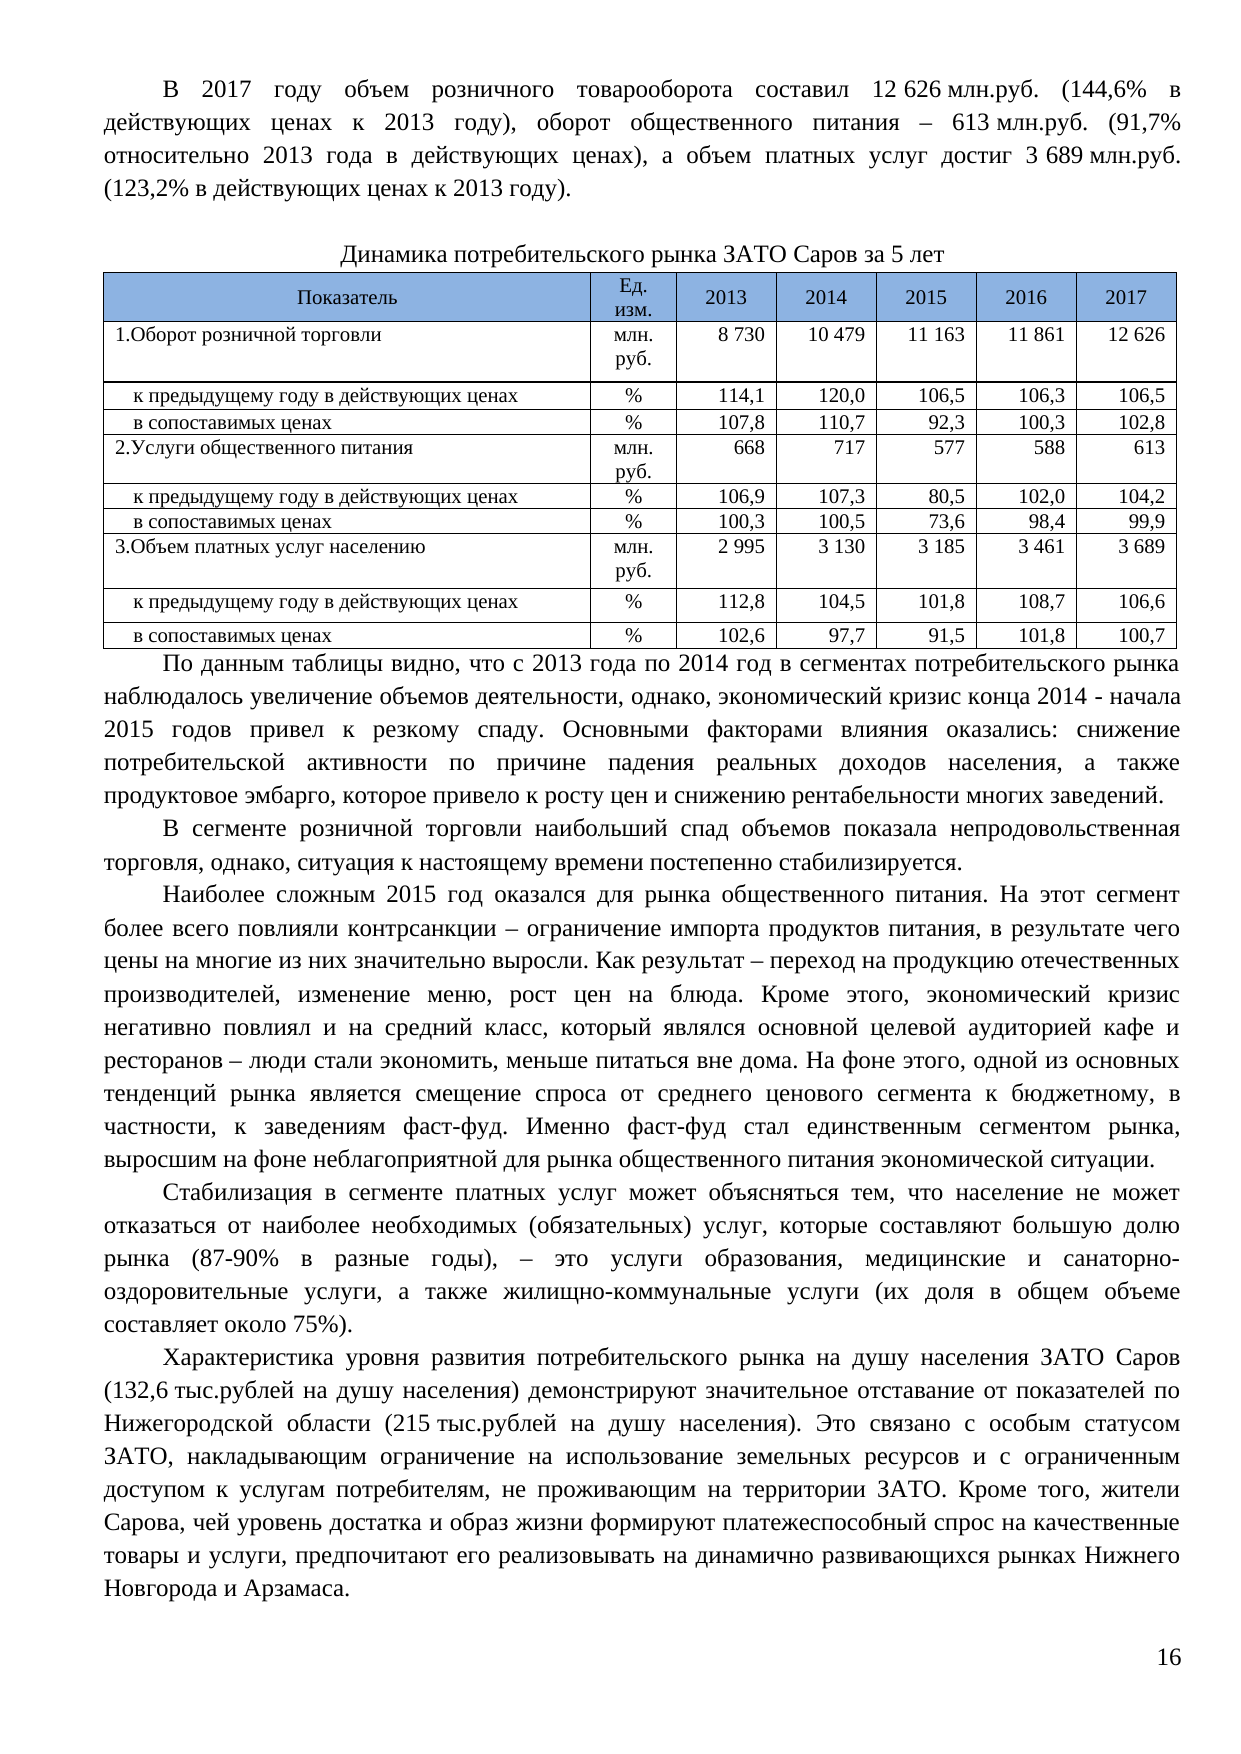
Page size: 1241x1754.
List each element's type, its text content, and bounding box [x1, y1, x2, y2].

table_cell 613 [1077, 435, 1176, 483]
table_cell 101,8 [977, 623, 1076, 647]
table_cell 80,5 [877, 484, 976, 508]
table_cell % [591, 623, 676, 647]
table_cell 114,1 [677, 383, 776, 409]
table_cell 110,7 [777, 410, 876, 434]
table_cell в сопоставимых ценах [104, 509, 590, 533]
table_cell 10 479 [777, 322, 876, 381]
text Характеристика уровня развития потребительского рынка на душу населения ЗАТО Саров (132,6 тыс.рублей на душу населения) демонстрируют значительное отставание от показателей по Нижегородской области (215 тыс.рублей на душу населения). Это связано с особым статусом ЗАТО, накладывающим ограничение на использование земельных ресурсов и с ограниченным доступом к услугам потребителям, не проживающим на территории ЗАТО. Кроме того, жители Сарова, чей уровень достатка и образ жизни формируют платежеспособный спрос на качественные товары и услуги, предпочитают его реализовывать на динамично развивающихся рынках Нижнего Новгорода и Арзамаса. [103, 1342, 1181, 1602]
table_cell 100,7 [1077, 623, 1176, 647]
table_cell 3 461 [977, 534, 1076, 588]
table_cell % [591, 383, 676, 409]
table_cell в сопоставимых ценах [104, 410, 590, 434]
table_cell 106,3 [977, 383, 1076, 409]
table_cell 100,5 [777, 509, 876, 533]
table_cell млн. руб. [591, 435, 676, 483]
table_cell 104,5 [777, 589, 876, 622]
table_cell 104,2 [1077, 484, 1176, 508]
table_cell млн. руб. [591, 534, 676, 588]
table_cell к предыдущему году в действующих ценах [104, 484, 590, 508]
text В сегменте розничной торговли наибольший спад объемов показала непродовольственная торговля, однако, ситуация к настоящему времени постепенно стабилизируется. [103, 813, 1181, 875]
table_cell 3 689 [1077, 534, 1176, 588]
table_cell 1.Оборот розничной торговли [104, 322, 590, 381]
table_cell 102,6 [677, 623, 776, 647]
table_cell 97,7 [777, 623, 876, 647]
text Наиболее сложным 2015 год оказался для рынка общественного питания. На этот сегмент более всего повлияли контрсанкции – ограничение импорта продуктов питания, в результате чего цены на многие из них значительно выросли. Как результат – переход на продукцию отечественных производителей, изменение меню, рост цен на блюда. Кроме этого, экономический кризис негативно повлиял и на средний класс, который являлся основной целевой аудиторией кафе и ресторанов – люди стали экономить, меньше питаться вне дома. На фоне этого, одной из основных тенденций рынка является смещение спроса от среднего ценового сегмента к бюджетному, в частности, к заведениям фаст-фуд. Именно фаст-фуд стал единственным сегментом рынка, выросшим на фоне неблагоприятной для рынка общественного питания экономической ситуации. [103, 879, 1181, 1172]
table_cell 107,3 [777, 484, 876, 508]
table_cell 106,9 [677, 484, 776, 508]
table_cell 588 [977, 435, 1076, 483]
table_cell 112,8 [677, 589, 776, 622]
table_header 2015 [877, 273, 976, 321]
text Стабилизация в сегменте платных услуг может объясняться тем, что население не может отказаться от наиболее необходимых (обязательных) услуг, которые составляют большую долю рынка (87-90% в разные годы), – это услуги образования, медицинские и санаторно-оздоровительные услуги, а также жилищно-коммунальные услуги (их доля в общем объеме составляет около 75%). [103, 1177, 1181, 1338]
table_cell 3 185 [877, 534, 976, 588]
table_cell 8 730 [677, 322, 776, 381]
table_cell 101,8 [877, 589, 976, 622]
table_cell 107,8 [677, 410, 776, 434]
table_cell в сопоставимых ценах [104, 623, 590, 647]
table_cell 3 130 [777, 534, 876, 588]
table_cell 73,6 [877, 509, 976, 533]
table_cell % [591, 509, 676, 533]
table_cell 106,5 [877, 383, 976, 409]
table_header 2016 [977, 273, 1076, 321]
table_header 2017 [1077, 273, 1176, 321]
text В 2017 году объем розничного товарооборота составил 12 626 млн.руб. (144,6% в действующих ценах к 2013 году), оборот общественного питания – 613 млн.руб. (91,7% относительно 2013 года в действующих ценах), а объем платных услуг достиг 3 689 млн.руб. (123,2% в действующих ценах к 2013 году). [103, 74, 1181, 202]
table_cell 668 [677, 435, 776, 483]
table_header 2014 [777, 273, 876, 321]
table_cell 2.Услуги общественного питания [104, 435, 590, 483]
table_cell 92,3 [877, 410, 976, 434]
table_header 2013 [677, 273, 776, 321]
table_cell 11 861 [977, 322, 1076, 381]
table_cell 11 163 [877, 322, 976, 381]
table_cell 91,5 [877, 623, 976, 647]
table_cell 12 626 [1077, 322, 1176, 381]
table_cell 102,8 [1077, 410, 1176, 434]
table_cell 100,3 [677, 509, 776, 533]
table_cell % [591, 410, 676, 434]
table_cell 2 995 [677, 534, 776, 588]
text Динамика потребительского рынка ЗАТО Саров за 5 лет [103, 239, 1181, 268]
table_cell 120,0 [777, 383, 876, 409]
table_cell 100,3 [977, 410, 1076, 434]
table_cell млн. руб. [591, 322, 676, 381]
table_cell 102,0 [977, 484, 1076, 508]
table_cell 3.Объем платных услуг населению [104, 534, 590, 588]
table_cell 106,6 [1077, 589, 1176, 622]
table_cell % [591, 589, 676, 622]
table_cell 99,9 [1077, 509, 1176, 533]
text По данным таблицы видно, что с 2013 года по 2014 год в сегментах потребительского рынка наблюдалось увеличение объемов деятельности, однако, экономический кризис конца 2014 - начала 2015 годов привел к резкому спаду. Основными факторами влияния оказались: снижение потребительской активности по причине падения реальных доходов населения, а также продуктовое эмбарго, которое привело к росту цен и снижению рентабельности многих заведений. [103, 648, 1181, 809]
table_header Показатель [104, 273, 590, 321]
table_cell к предыдущему году в действующих ценах [104, 589, 590, 622]
table_cell к предыдущему году в действующих ценах [104, 383, 590, 409]
table_cell 108,7 [977, 589, 1076, 622]
table_cell 717 [777, 435, 876, 483]
table_header Ед. изм. [591, 273, 676, 321]
table_cell 98,4 [977, 509, 1076, 533]
table_cell % [591, 484, 676, 508]
table_cell 106,5 [1077, 383, 1176, 409]
table_cell 577 [877, 435, 976, 483]
